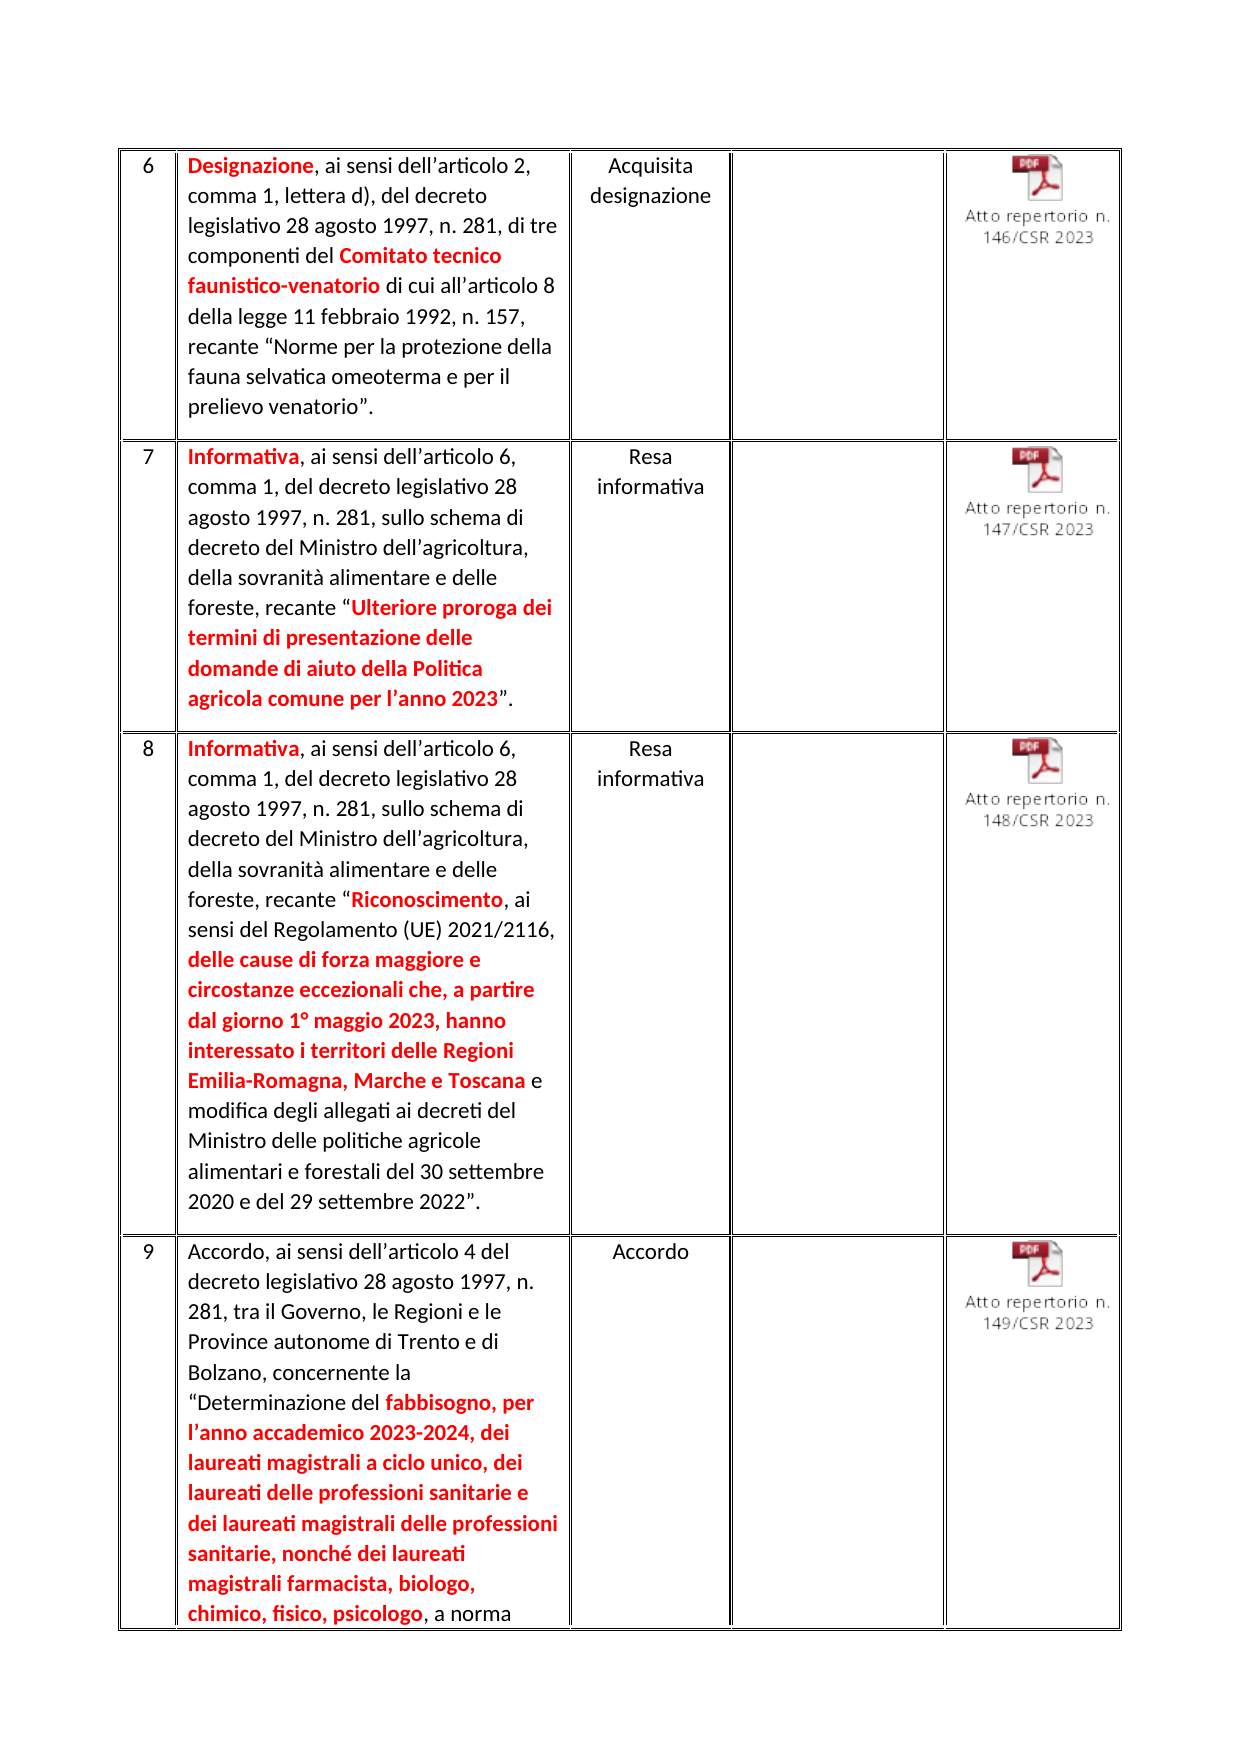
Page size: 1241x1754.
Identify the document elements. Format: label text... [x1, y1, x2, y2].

table_cell 9 [121, 1234, 176, 1627]
table_cell [731, 1234, 945, 1627]
table_cell Designazione, ai sensi dell’articolo 2, comma 1, lettera d), del decreto legislativo 28 agosto 1997, n. 281, di tre componenti del Comitato tecnico faunistico-venatorio di cui all’articolo 8 della legge 11 febbraio 1992, n. 157, recante “Norme per la protezione della fauna selvatica omeoterma e per il prelievo venatorio”. [176, 151, 570, 439]
table_cell Resa informativa [572, 734, 729, 1234]
table_cell Accordo [570, 1237, 731, 1627]
table_cell Acquisita designazione [570, 151, 731, 439]
table_cell 8 [121, 731, 175, 1234]
table_cell [945, 151, 1119, 439]
table_cell 7 [120, 439, 176, 731]
table_cell Resa informativa [572, 442, 729, 731]
table_cell [947, 731, 1119, 1234]
table_cell [945, 1234, 1119, 1627]
table_cell Informativa, ai sensi dell’articolo 6, comma 1, del decreto legislativo 28 agosto 1997, n. 281, sullo schema di decreto del Ministro dell’agricoltura, della sovranità alimentare e delle foreste, recante “Ulteriore proroga dei termini di presentazione delle domande di aiuto della Politica agricola comune per l’anno 2023”. [178, 442, 569, 731]
table_cell [733, 734, 943, 1234]
table_cell [945, 439, 1121, 731]
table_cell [176, 1237, 570, 1627]
table_cell Informativa, ai sensi dell’articolo 6, comma 1, del decreto legislativo 28 agosto 1997, n. 281, sullo schema di decreto del Ministro dell’agricoltura, della sovranità alimentare e delle foreste, recante “Riconoscimento, ai sensi del Regolamento (UE) 2021/2116, delle cause di forza maggiore e circostanze eccezionali che, a partire dal giorno 1° maggio 2023, hanno interessato i territori delle Regioni Emilia-Romagna, Marche e Toscana e modifica degli allegati ai decreti del Ministro delle politiche agricole alimentari e forestali del 30 settembre 2020 e del 29 settembre 2022”. [178, 734, 569, 1234]
table_cell [731, 149, 945, 439]
table_cell [733, 442, 943, 731]
table_cell 6 [121, 151, 176, 439]
